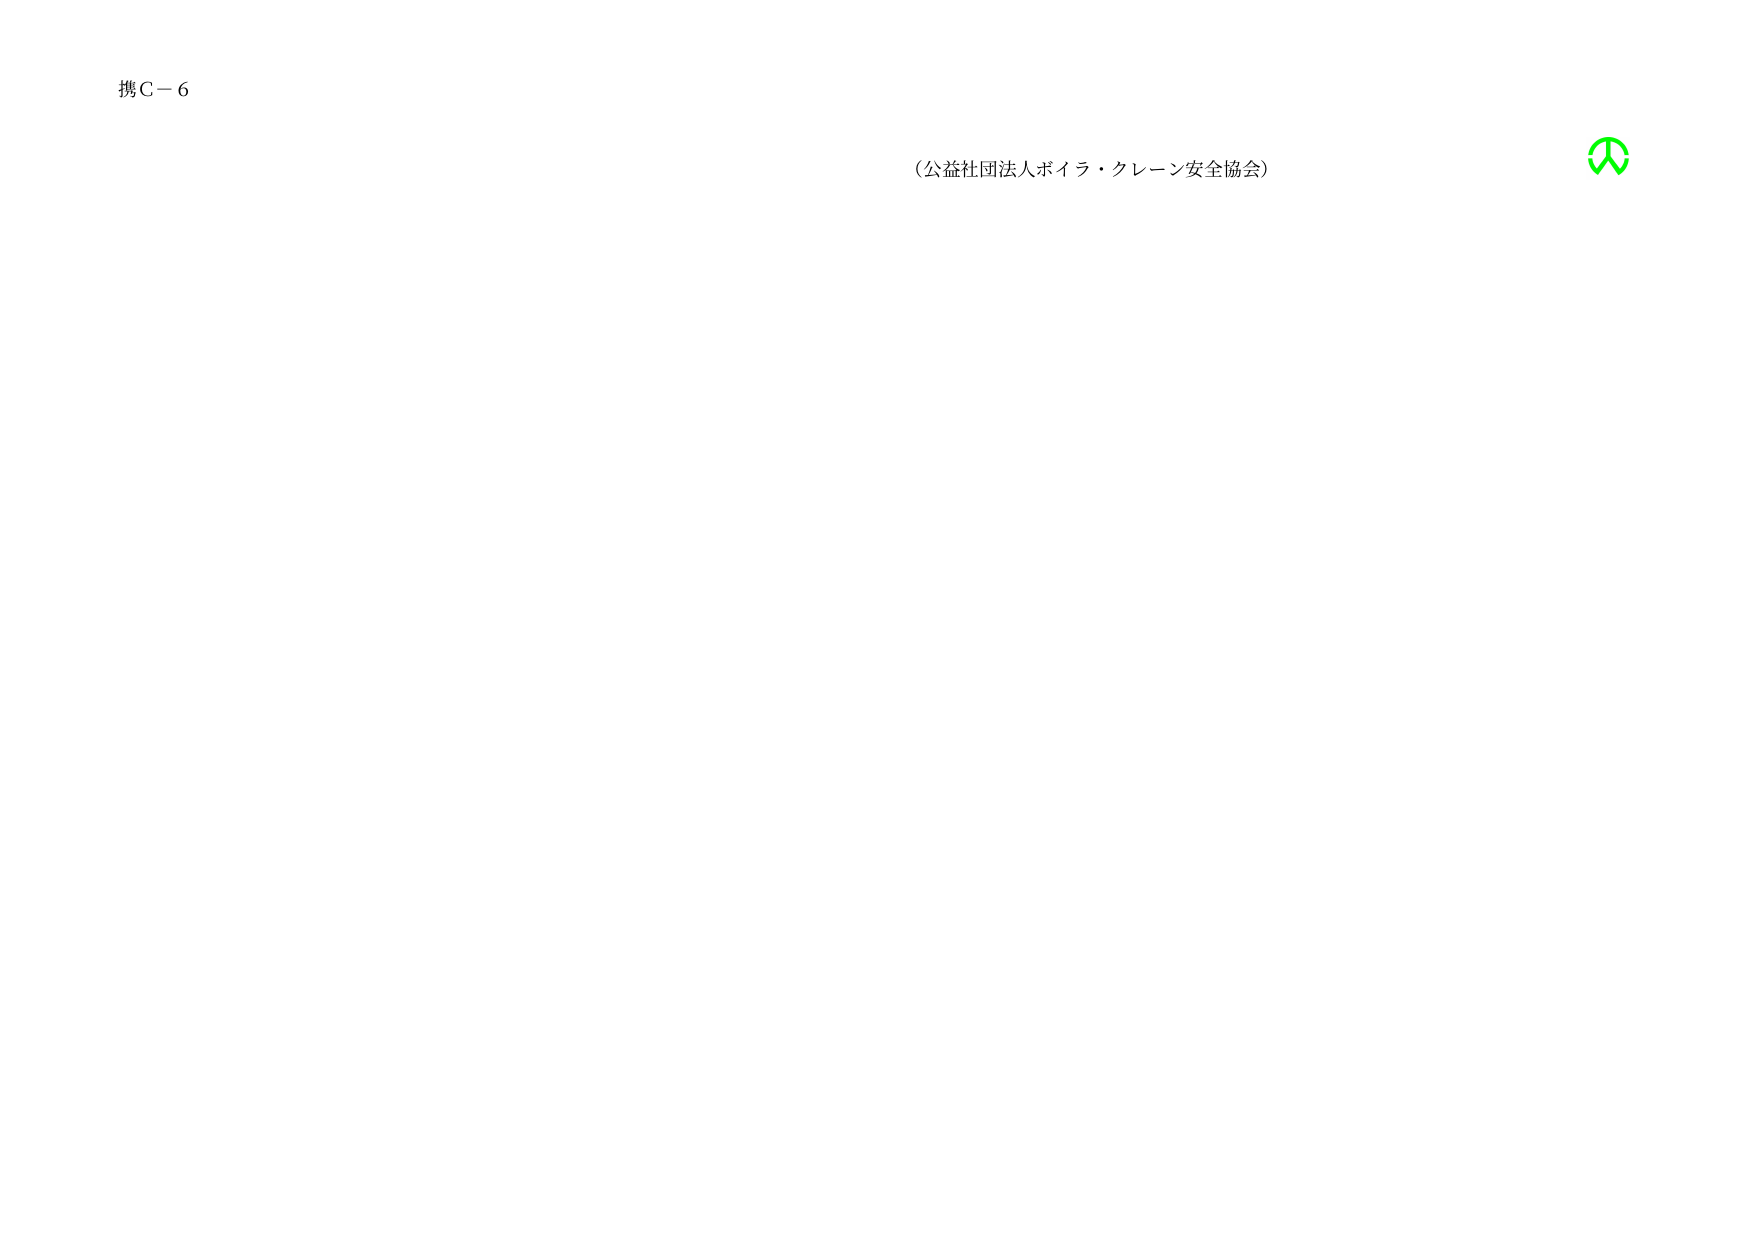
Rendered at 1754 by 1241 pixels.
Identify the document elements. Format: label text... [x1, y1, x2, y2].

text （公益社団法人ボイラ・クレーン安全協会） [118, 155, 1636, 182]
picture [1586, 137, 1631, 180]
